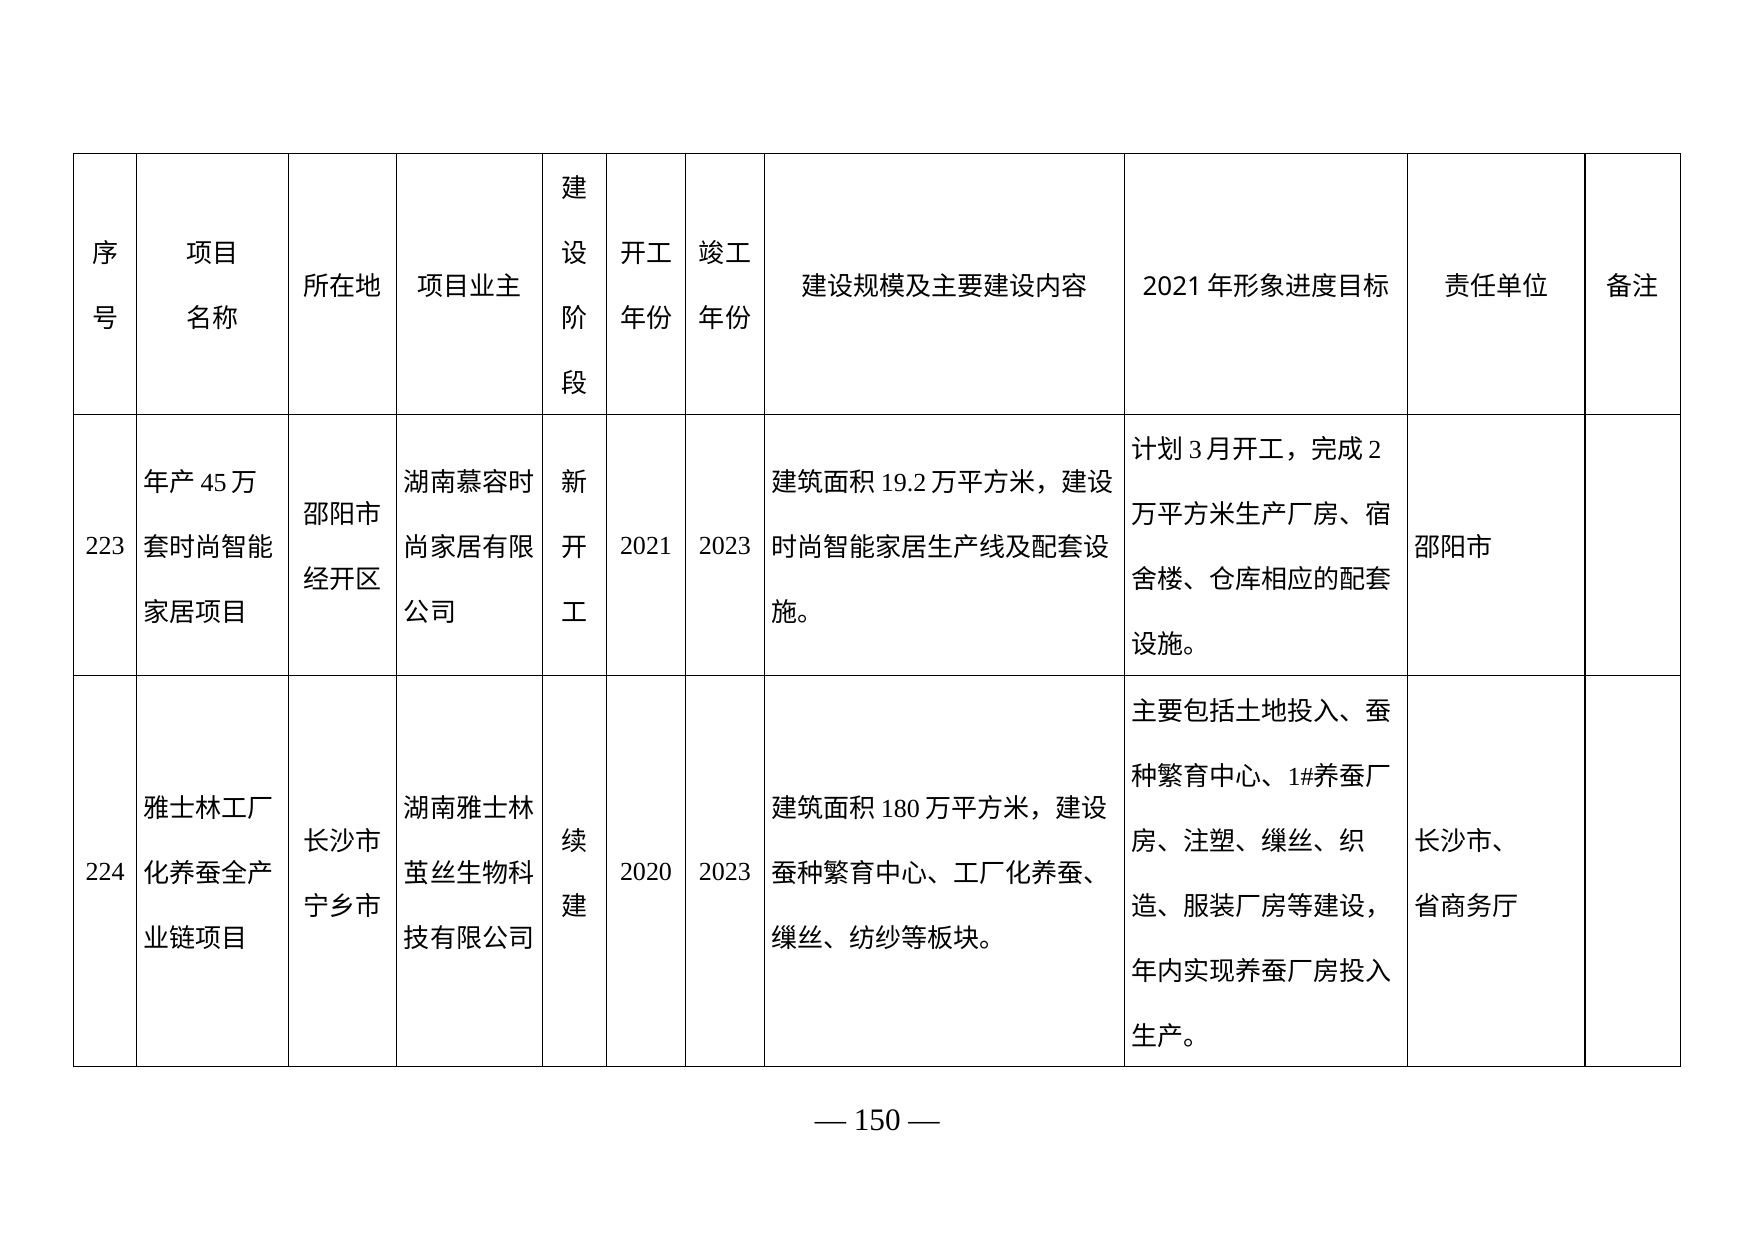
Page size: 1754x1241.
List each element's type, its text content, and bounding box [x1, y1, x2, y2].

table_header 项目 名称 [137, 154, 288, 414]
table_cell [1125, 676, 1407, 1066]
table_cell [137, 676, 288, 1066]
table_header 2021年形象进度目标 [1125, 154, 1407, 414]
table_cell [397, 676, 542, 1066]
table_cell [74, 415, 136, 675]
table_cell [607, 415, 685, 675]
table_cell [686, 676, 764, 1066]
table_header 建设 阶段 [543, 154, 606, 414]
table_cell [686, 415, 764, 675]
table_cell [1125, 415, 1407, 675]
table_header 责任单位 [1408, 154, 1584, 414]
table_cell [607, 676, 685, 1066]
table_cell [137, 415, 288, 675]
table_header 序号 [74, 154, 136, 414]
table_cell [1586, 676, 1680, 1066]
table_header 备注 [1586, 154, 1680, 414]
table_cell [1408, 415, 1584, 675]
table_header 开工 年份 [607, 154, 685, 414]
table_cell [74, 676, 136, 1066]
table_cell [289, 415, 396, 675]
table_header 项目业主 [397, 154, 542, 414]
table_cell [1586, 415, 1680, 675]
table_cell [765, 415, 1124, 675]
table_header 所在地 [289, 154, 396, 414]
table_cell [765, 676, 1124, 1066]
table_header 竣工 年份 [686, 154, 764, 414]
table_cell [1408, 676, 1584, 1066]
table_header 建设规模及主要建设内容 [765, 154, 1124, 414]
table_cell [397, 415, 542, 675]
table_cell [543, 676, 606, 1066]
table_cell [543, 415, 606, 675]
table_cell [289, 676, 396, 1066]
